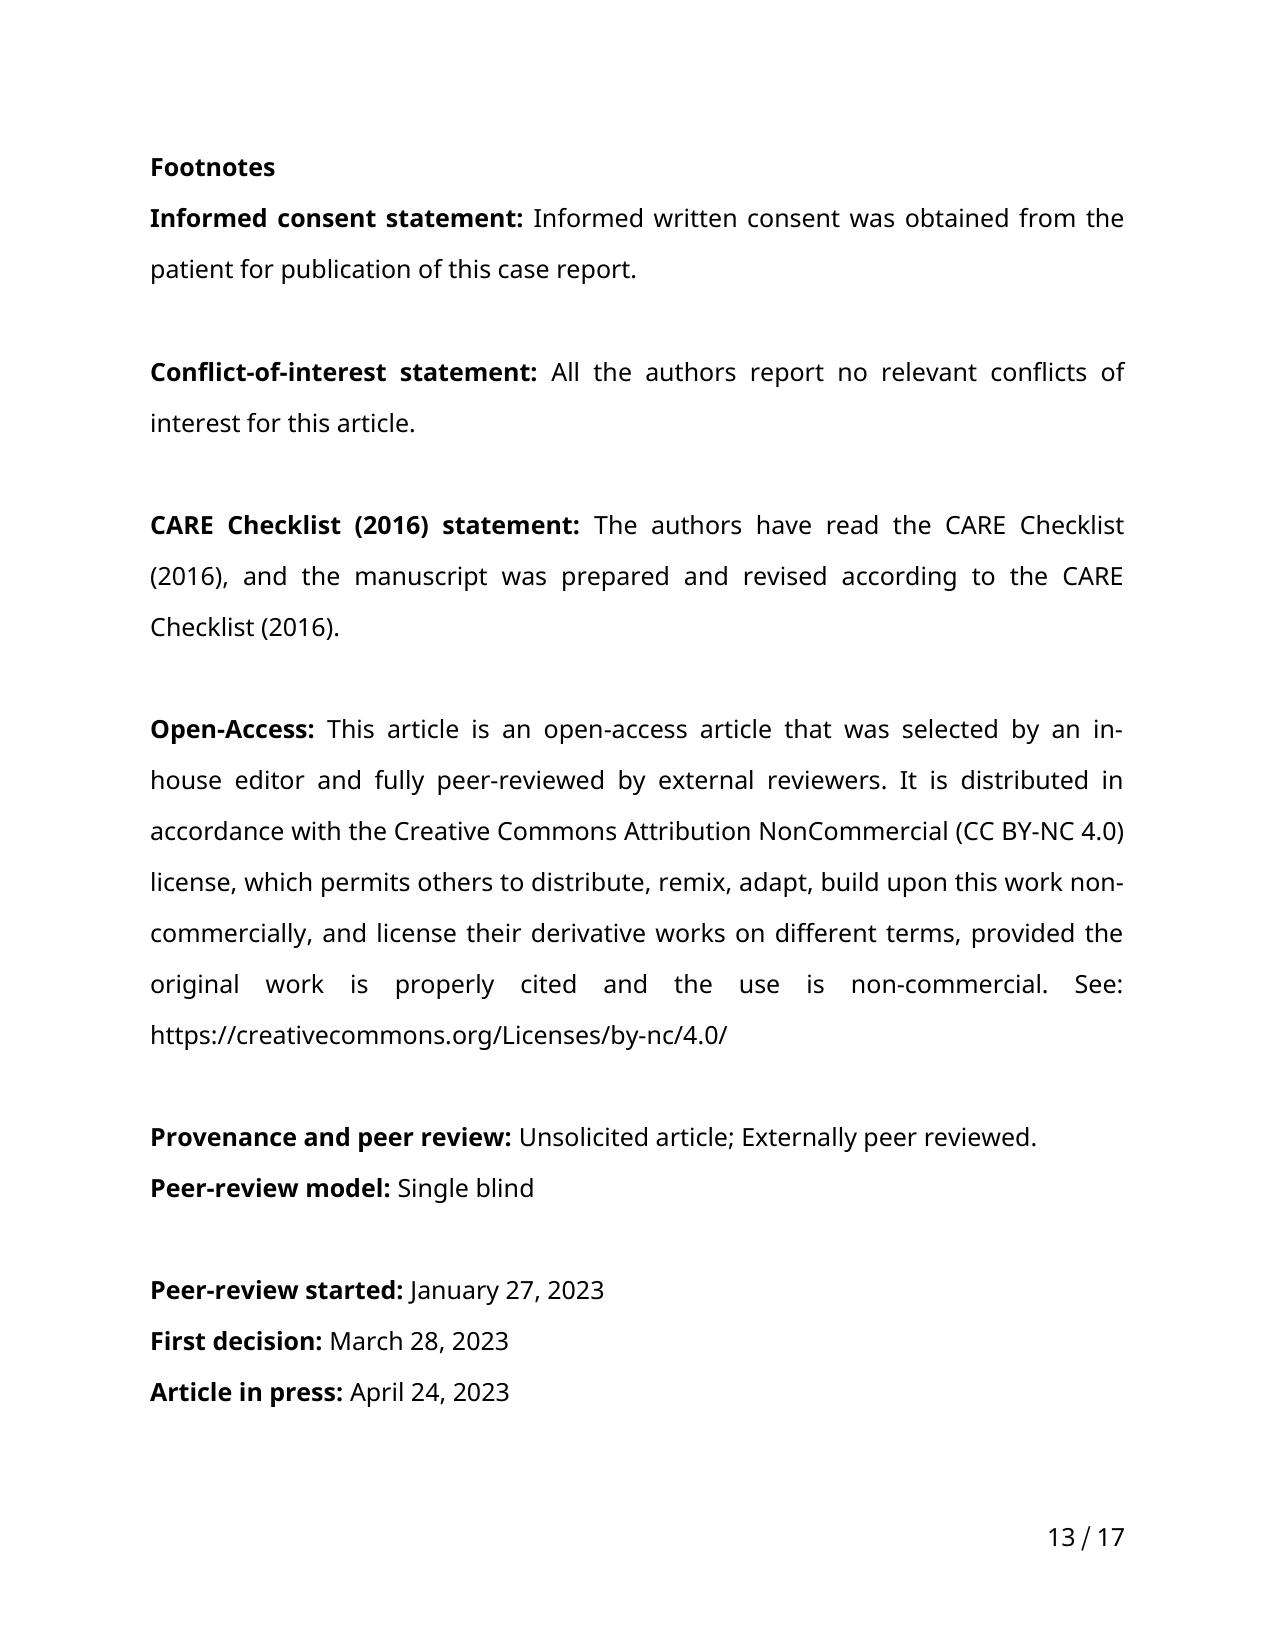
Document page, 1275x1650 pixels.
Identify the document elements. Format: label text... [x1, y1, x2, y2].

text Informed consent statement: Informed written consent was obtained from the patient for publication of this case report. [150, 201, 1125, 286]
text Article in press: April 24, 2023 [150, 1375, 1125, 1409]
text Footnotes [150, 150, 1125, 184]
text First decision: March 28, 2023 [150, 1324, 1125, 1358]
text Open-Access: This article is an open-access article that was selected by an in-house editor and fully peer-reviewed by external reviewers. It is distributed in accordance with the Creative Commons Attribution NonCommercial (CC BY-NC 4.0) license, which permits others to distribute, remix, adapt, build upon this work non-commercially, and license their derivative works on different terms, provided the original work is properly cited and the use is non-commercial. See: https://creativecommons.org/Licenses/by-nc/4.0/ [150, 711, 1125, 1052]
text Peer-review model: Single blind [150, 1171, 1125, 1205]
text Peer-review started: January 27, 2023 [150, 1273, 1125, 1307]
text Conflict-of-interest statement: All the authors report no relevant conflicts of interest for this article. [150, 354, 1125, 439]
text Provenance and peer review: Unsolicited article; Externally peer reviewed. [150, 1120, 1125, 1154]
text CARE Checklist (2016) statement: The authors have read the CARE Checklist (2016), and the manuscript was prepared and revised according to the CARE Checklist (2016). [150, 507, 1125, 643]
